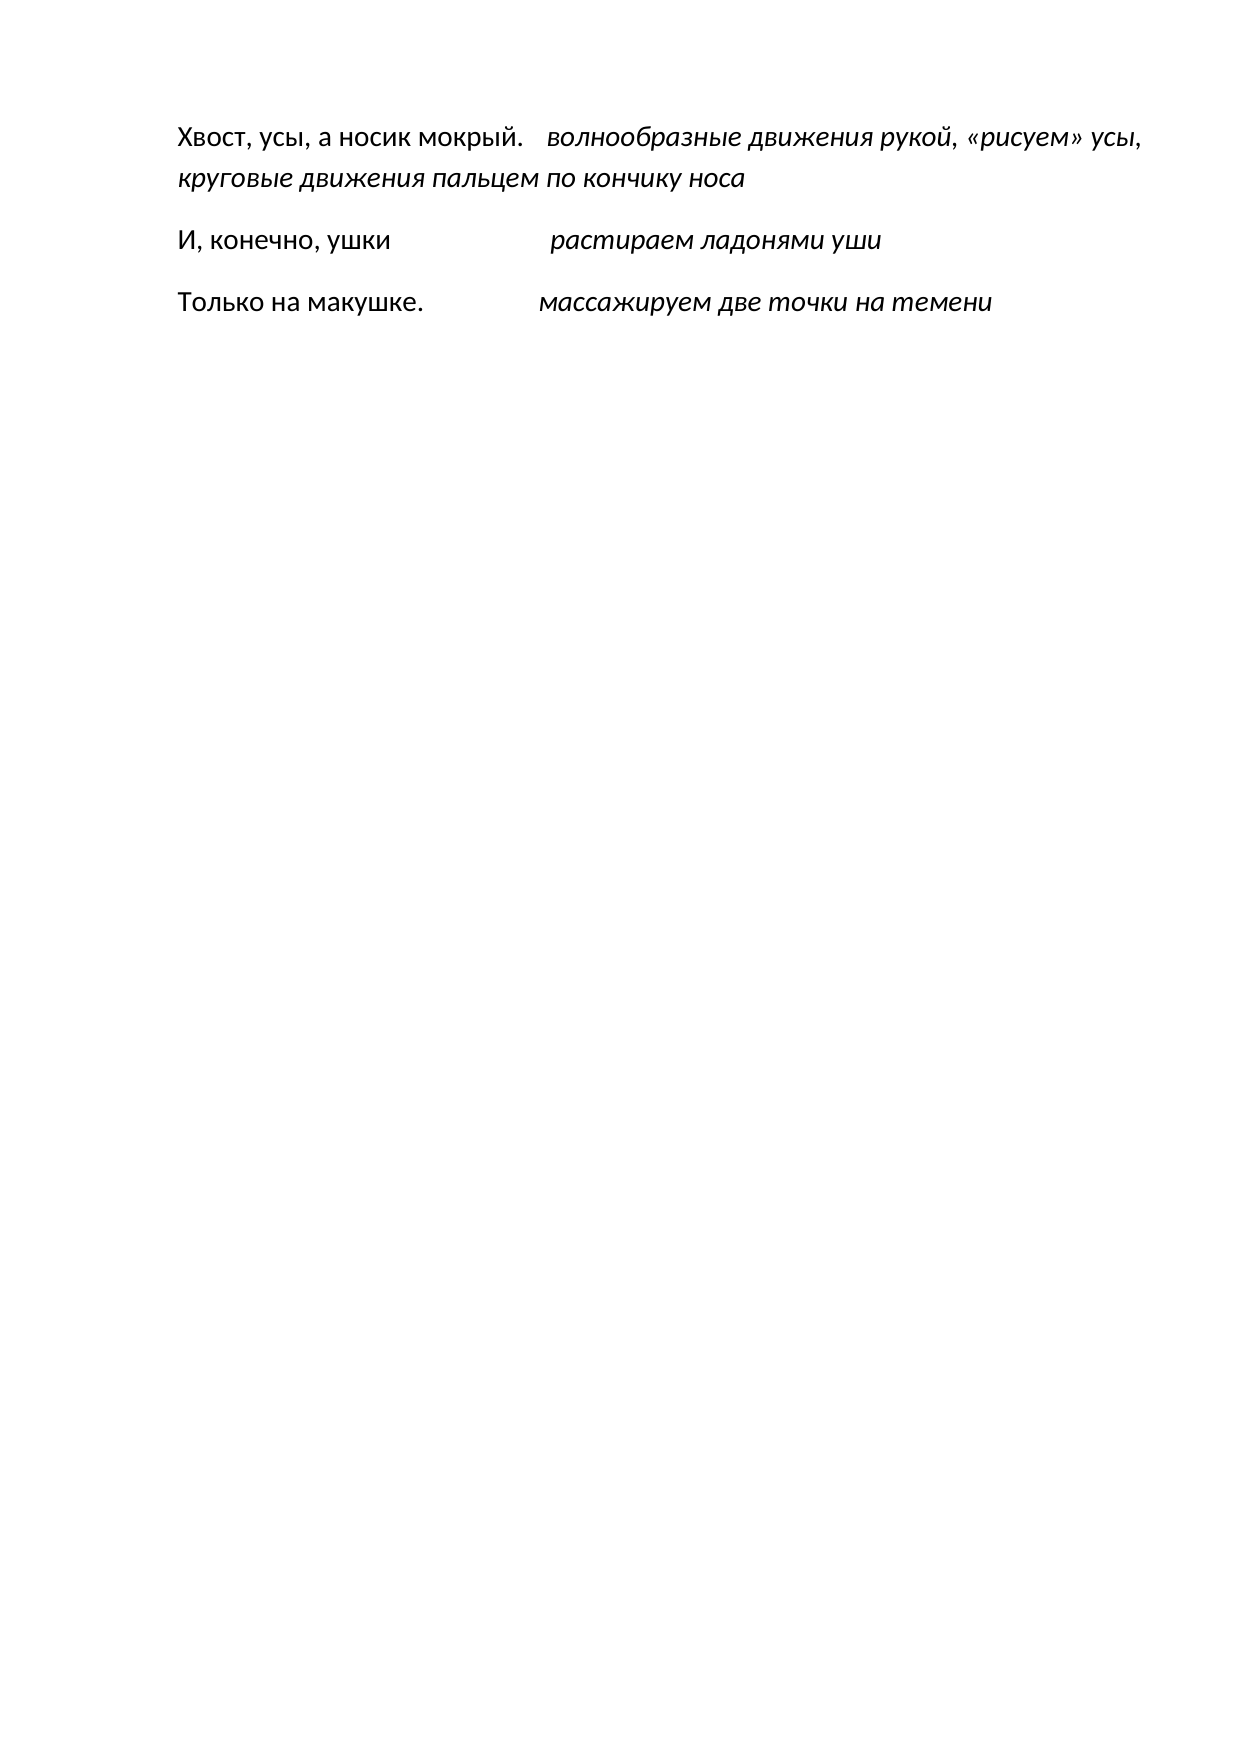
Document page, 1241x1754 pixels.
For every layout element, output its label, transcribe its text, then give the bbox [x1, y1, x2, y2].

text Только на макушке. массажируем две точки на темени [177, 283, 1152, 318]
text Хвост, усы, а носик мокрый. волнообразные движения рукой, «рисуем» усы, круговые движения пальцем по кончику носа [177, 118, 1152, 195]
text И, конечно, ушки растираем ладонями уши [177, 221, 1152, 256]
